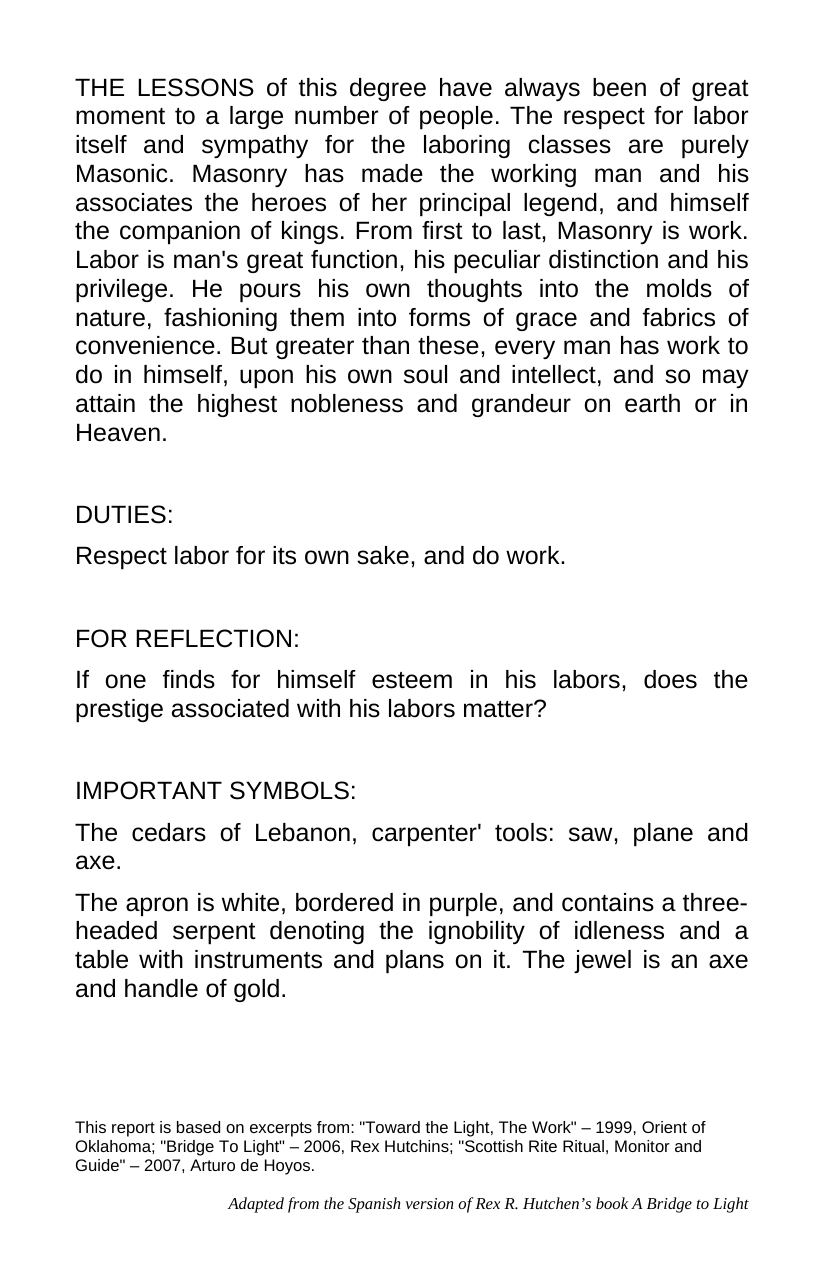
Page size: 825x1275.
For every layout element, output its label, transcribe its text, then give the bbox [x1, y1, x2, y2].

text DUTIES: [75, 500, 750, 529]
text This report is based on excerpts from: "Toward the Light, The Work" – 1999, Orient of Oklahoma; "Bridge To Light" – 2006, Rex Hutchins; "Scottish Rite Ritual, Monitor and Guide" – 2007, Arturo de Hoyos. [75, 1117, 750, 1175]
text The apron is white, bordered in purple, and contains a three-headed serpent denoting the ignobility of idleness and a table with instruments and plans on it. The jewel is an axe and handle of gold. [75, 887, 750, 1002]
text If one finds for himself esteem in his labors, does the prestige associated with his labors matter? [75, 665, 750, 722]
text FOR REFLECTION: [75, 624, 750, 652]
text THE LESSONS of this degree have always been of great moment to a large number of people. The respect for labor itself and sympathy for the laboring classes are purely Masonic. Masonry has made the working man and his associates the heroes of her principal legend, and himself the companion of kings. From first to last, Masonry is work. Labor is man's great function, his peculiar distinction and his privilege. He pours his own thoughts into the molds of nature, fashioning them into forms of grace and fabrics of convenience. But greater than these, every man has work to do in himself, upon his own soul and intellect, and so may attain the highest nobleness and grandeur on earth or in Heaven. [75, 72, 750, 446]
text IMPORTANT SYMBOLS: [75, 776, 750, 805]
text Respect labor for its own sake, and do work. [75, 541, 750, 570]
text The cedars of Lebanon, carpenter' tools: saw, plane and axe. [75, 817, 750, 875]
text Adapted from the Spanish version of Rex R. Hutchen’s book A Bridge to Light [75, 1194, 750, 1213]
